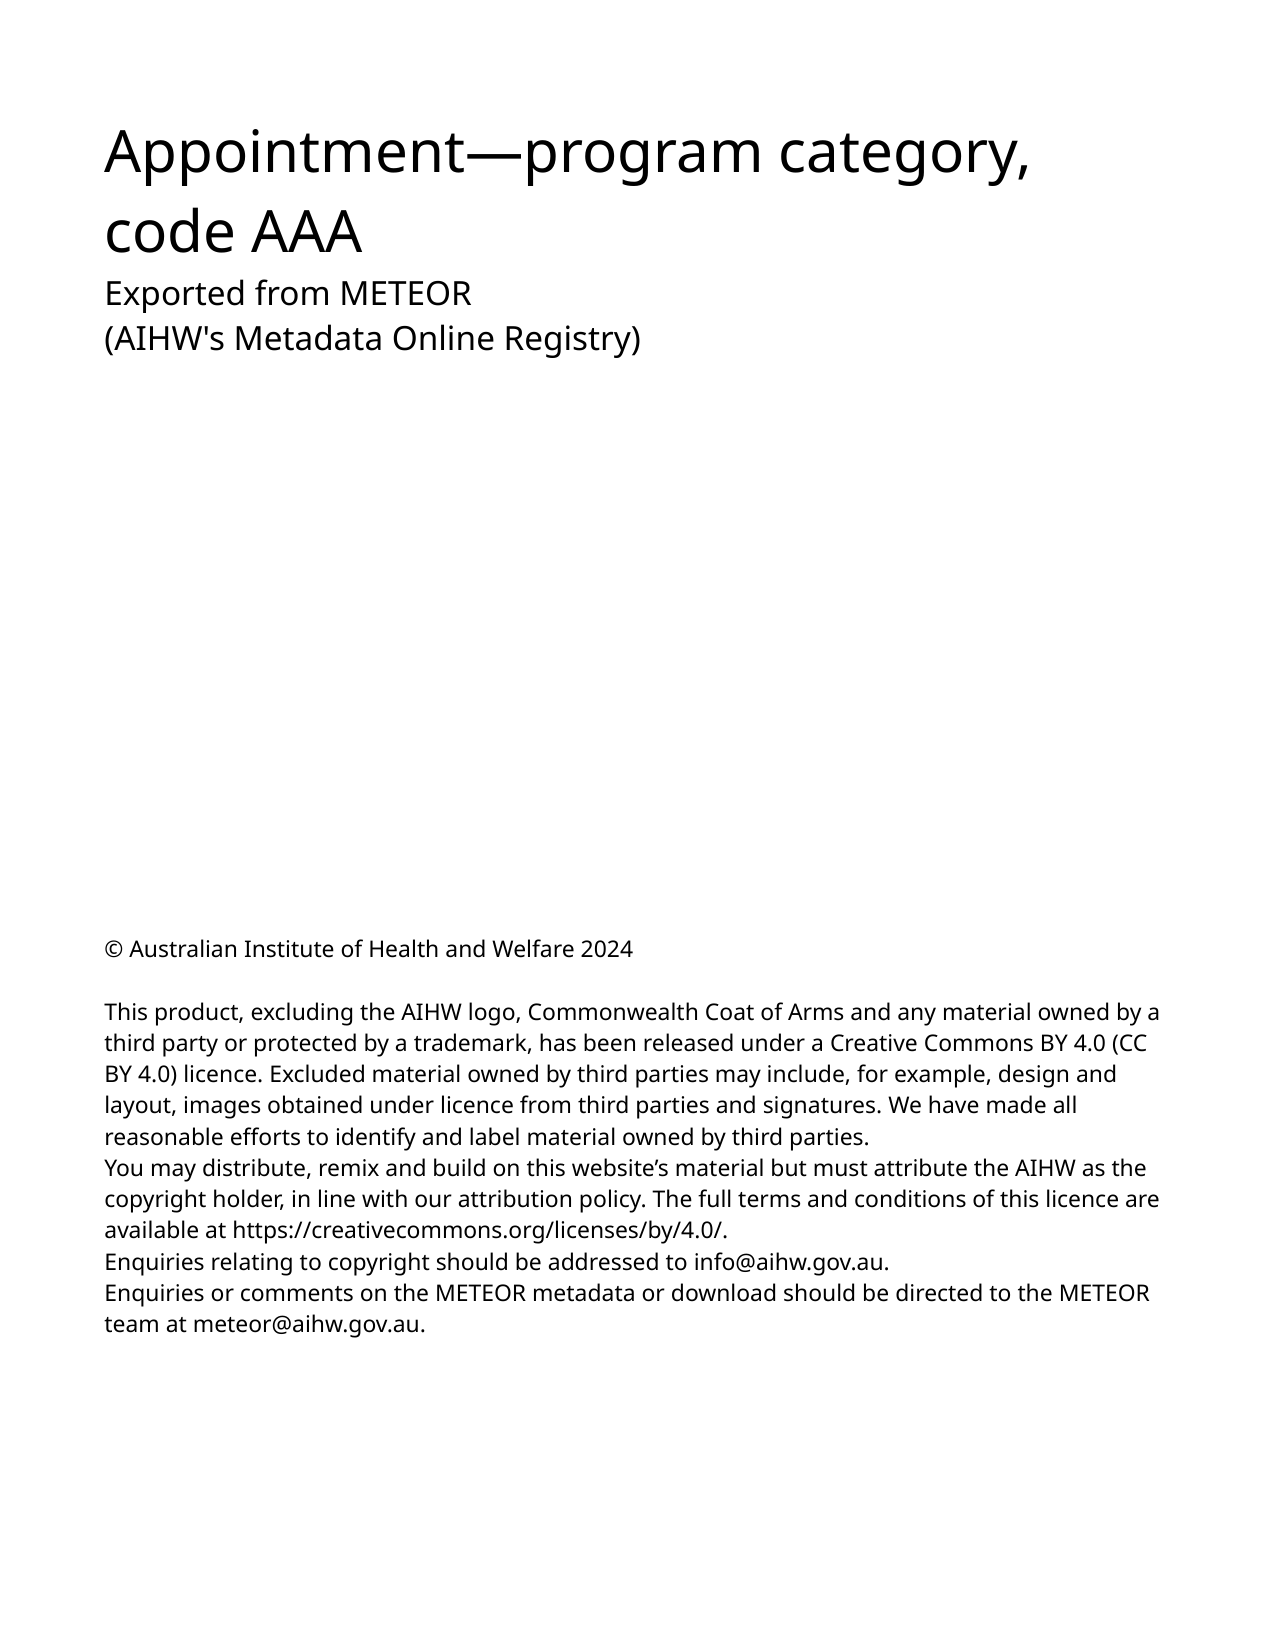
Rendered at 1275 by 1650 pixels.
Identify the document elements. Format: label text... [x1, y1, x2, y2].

text Enquiries relating to copyright should be addressed to info@aihw.gov.au. [104, 1246, 1171, 1277]
text This product, excluding the AIHW logo, Commonwealth Coat of Arms and any material owned by a third party or protected by a trademark, has been released under a Creative Commons BY 4.0 (CC BY 4.0) licence. Excluded material owned by third parties may include, for example, design and layout, images obtained under licence from third parties and signatures. We have made all reasonable efforts to identify and label material owned by third parties. [104, 996, 1171, 1152]
subtitle (AIHW's Metadata Online Registry) [104, 315, 1171, 360]
title Appointment—program category, code AAA [104, 110, 1171, 269]
subtitle Exported from METEOR [104, 269, 1171, 315]
text Enquiries or comments on the METEOR metadata or download should be directed to the METEOR team at meteor@aihw.gov.au. [104, 1277, 1171, 1339]
text You may distribute, remix and build on this website’s material but must attribute the AIHW as the copyright holder, in line with our attribution policy. The full terms and conditions of this licence are available at https://creativecommons.org/licenses/by/4.0/. [104, 1152, 1171, 1246]
text © Australian Institute of Health and Welfare 2024 [104, 933, 1171, 964]
